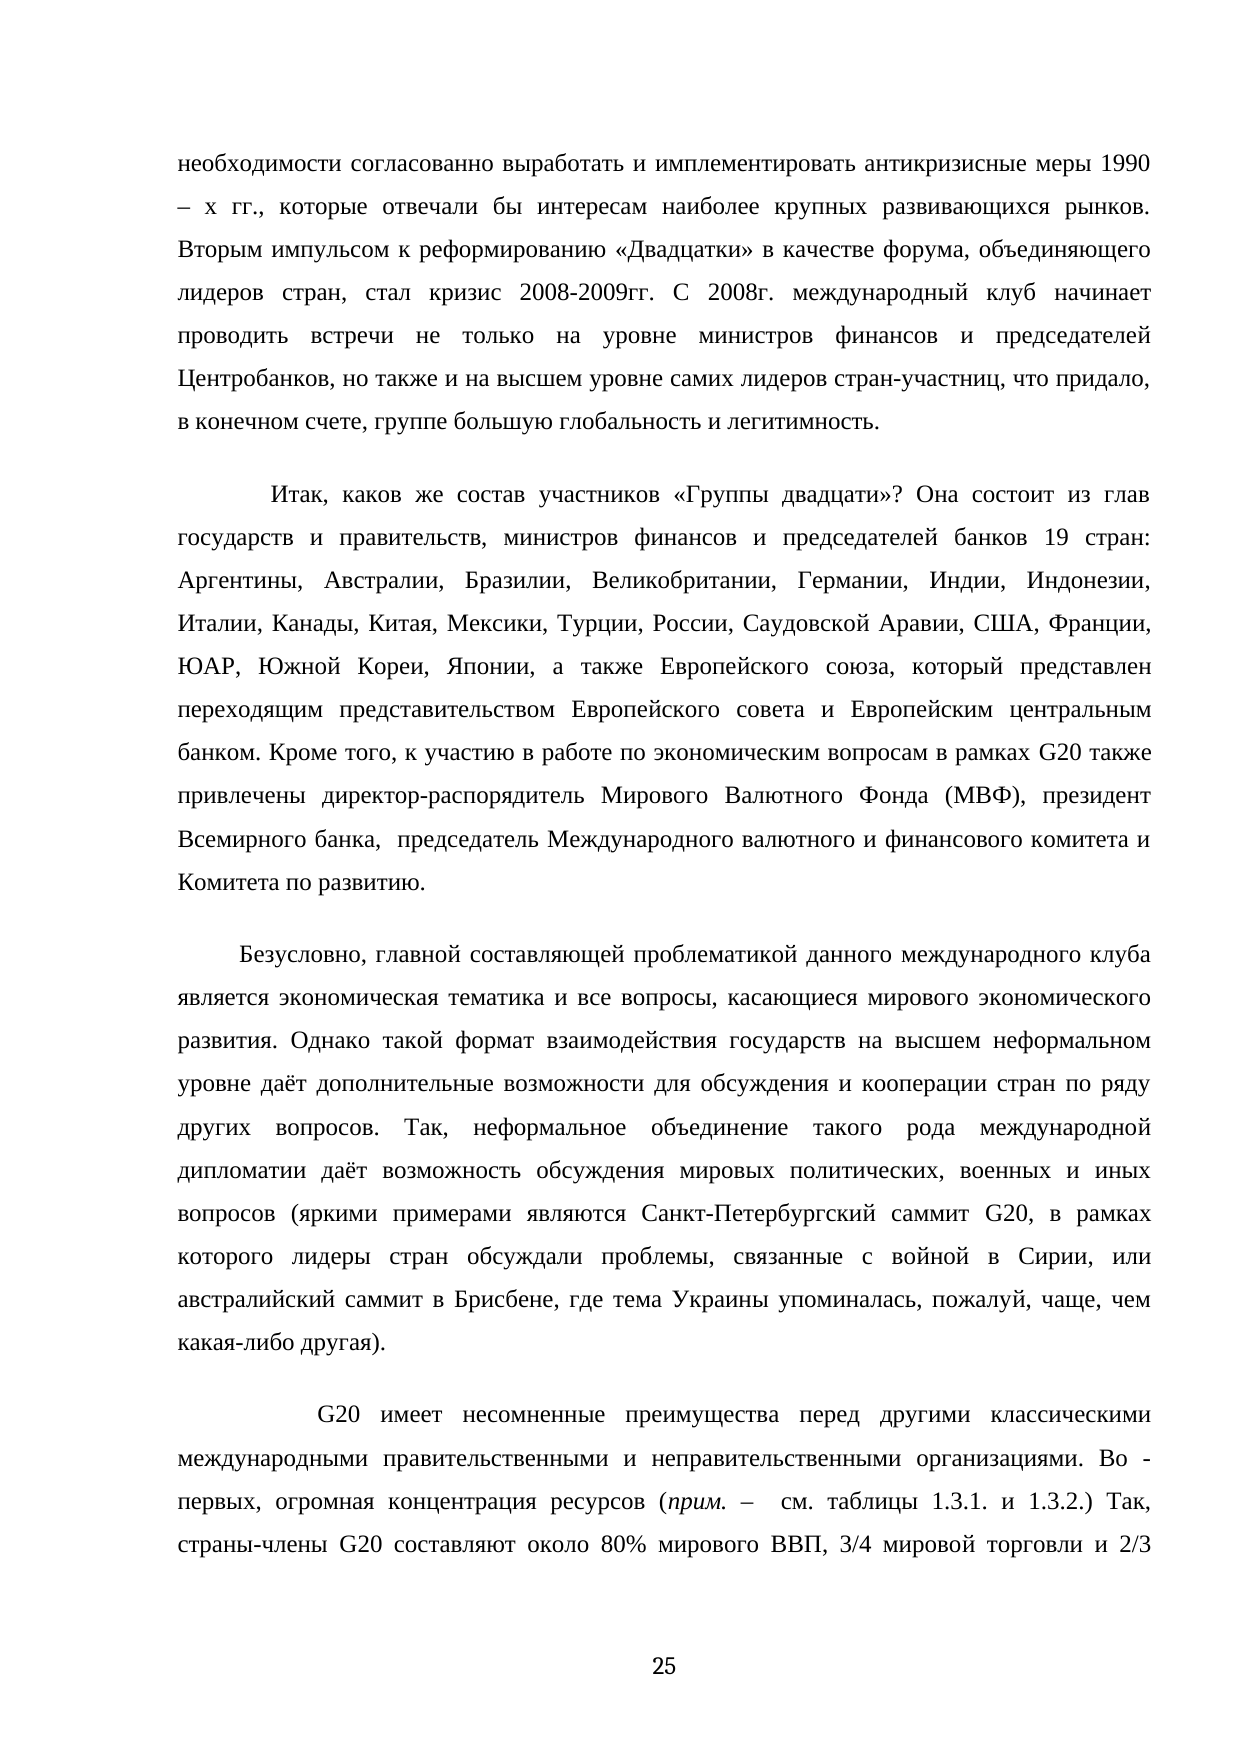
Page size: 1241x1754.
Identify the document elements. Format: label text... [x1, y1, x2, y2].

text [177, 767, 1152, 1442]
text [177, 148, 1152, 263]
text Безусловно, главной составляющей проблематикой данного международного клуба является экономическая тематика и все вопросы, касающиеся мирового экономического развития. Однако такой формат взаимодействия государств на высшем неформальном уровне даёт дополнительные возможности для обсуждения и кооперации стран по ряду других вопросов. Так, неформальное объединение такого рода международной дипломатии даёт возможность обсуждения мировых политических, военных и иных вопросов (яркими примерами являются Санкт-Петербургский саммит G20, в рамках которого лидеры стран обсуждали проблемы, связанные с войной в Сирии, или австралийский саммит в Брисбене, где тема Украины упоминалась, пожалуй, чаще, чем какая-либо другая). [177, 306, 1152, 723]
